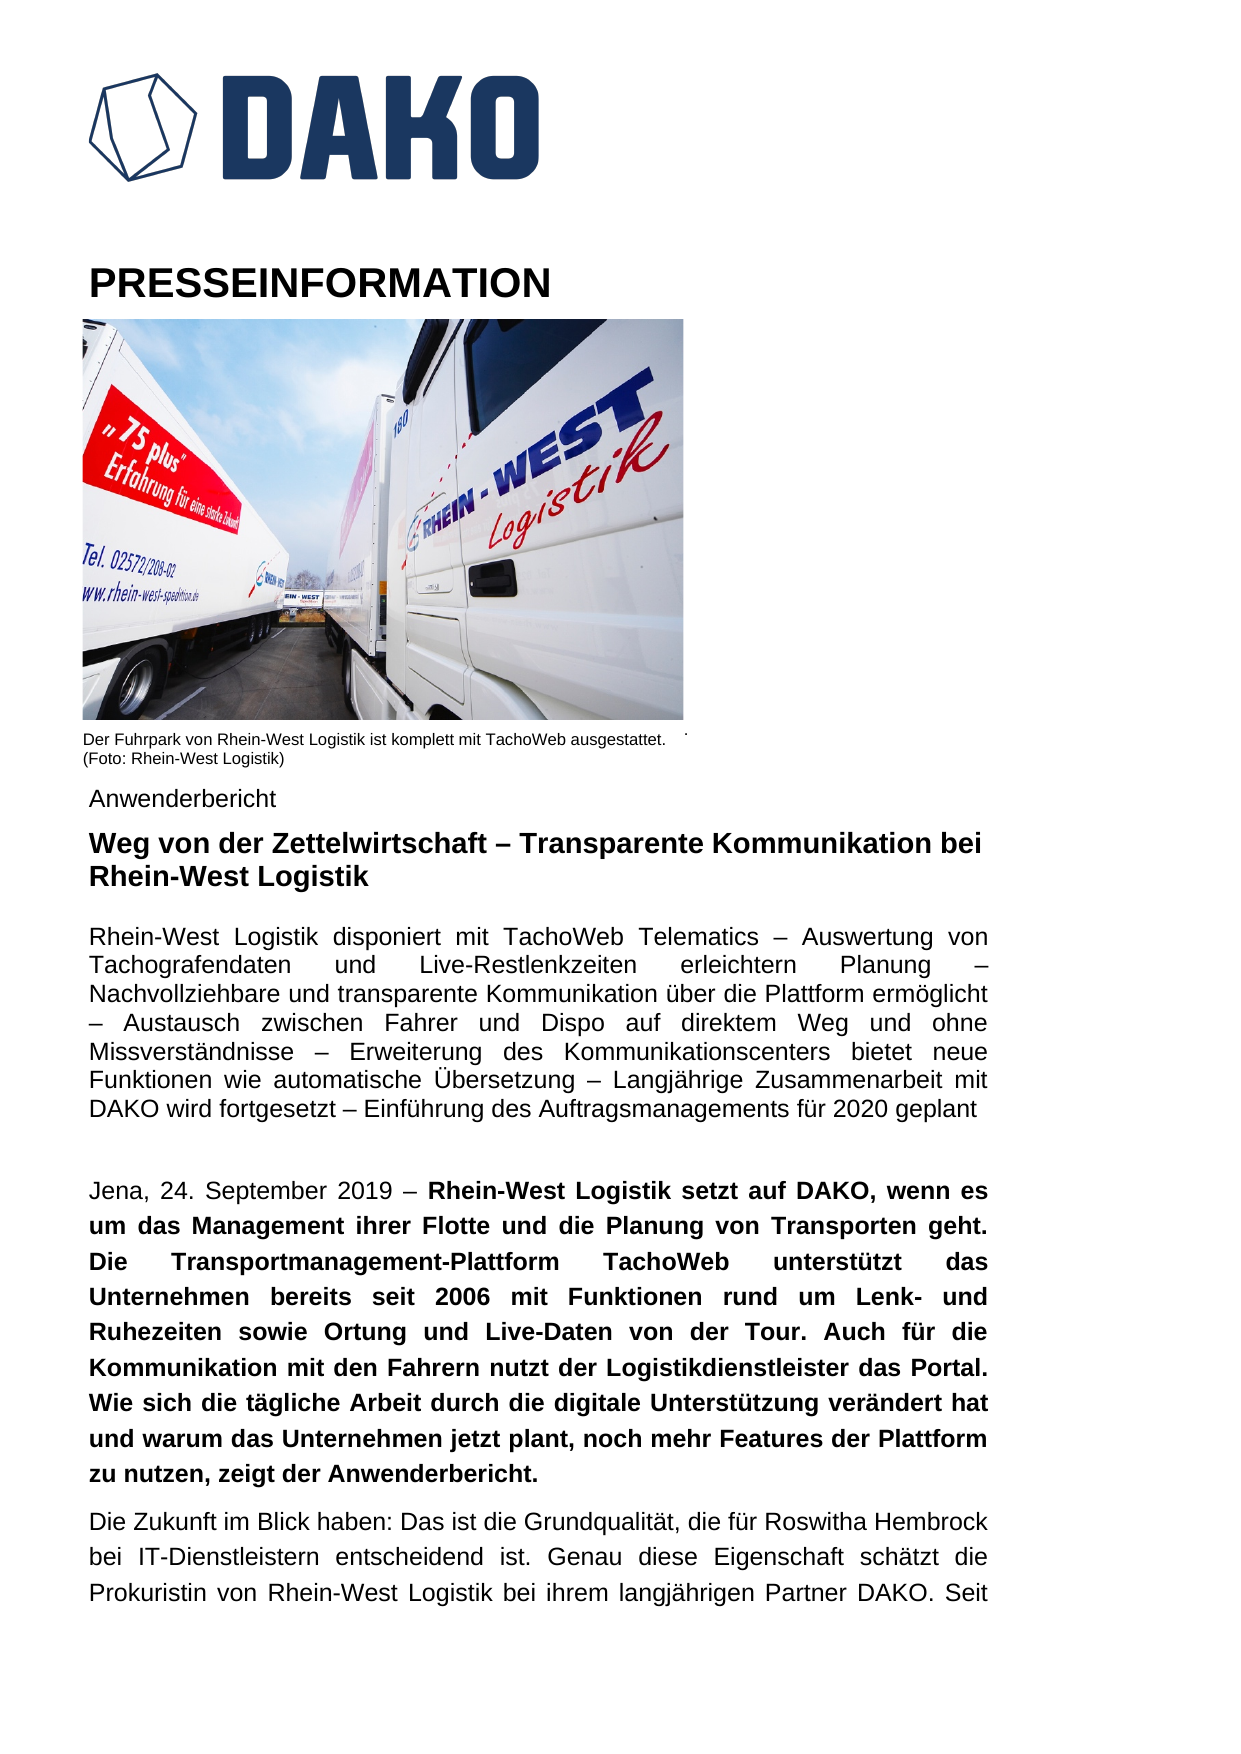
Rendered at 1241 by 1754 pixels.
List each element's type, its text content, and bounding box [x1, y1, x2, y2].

picture [88, 73, 539, 182]
text Anwenderbericht [89, 784, 989, 813]
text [89, 1502, 989, 1608]
text Jena, 24. September 2019 – Rhein-West Logistik setzt auf DAKO, wenn es um das Management ihrer Flotte und die Planung von Transporten geht. Die Transportmanagement-Plattform TachoWeb unterstützt das Unternehmen bereits seit 2006 mit Funktionen rund um Lenk- und Ruhezeiten sowie Ortung und Live-Daten von der Tour. Auch für die Kommunikation mit den Fahrern nutzt der Logistikdienstleister das Portal. Wie sich die tägliche Arbeit durch die digitale Unterstützung verändert hat und warum das Unternehmen jetzt plant, noch mehr Features der Plattform zu nutzen, zeigt der Anwenderbericht. [89, 1171, 989, 1489]
picture [82, 319, 684, 720]
text PRESSEINFORMATION [89, 258, 989, 306]
text Weg von der Zettelwirtschaft – Transparente Kommunikation bei Rhein-West Logistik [89, 826, 989, 893]
text Rhein-West Logistik disponiert mit TachoWeb Telematics – Auswertung von Tachografendaten und Live-Restlenkzeiten erleichtern Planung – Nachvollziehbare und transparente Kommunikation über die Plattform ermöglicht – Austausch zwischen Fahrer und Dispo auf direktem Weg und ohne Missverständnisse – Erweiterung des Kommunikationscenters bietet neue Funktionen wie automatische Übersetzung – Langjährige Zusammenarbeit mit DAKO wird fortgesetzt – Einführung des Auftragsmanagements für 2020 geplant [89, 922, 989, 1123]
